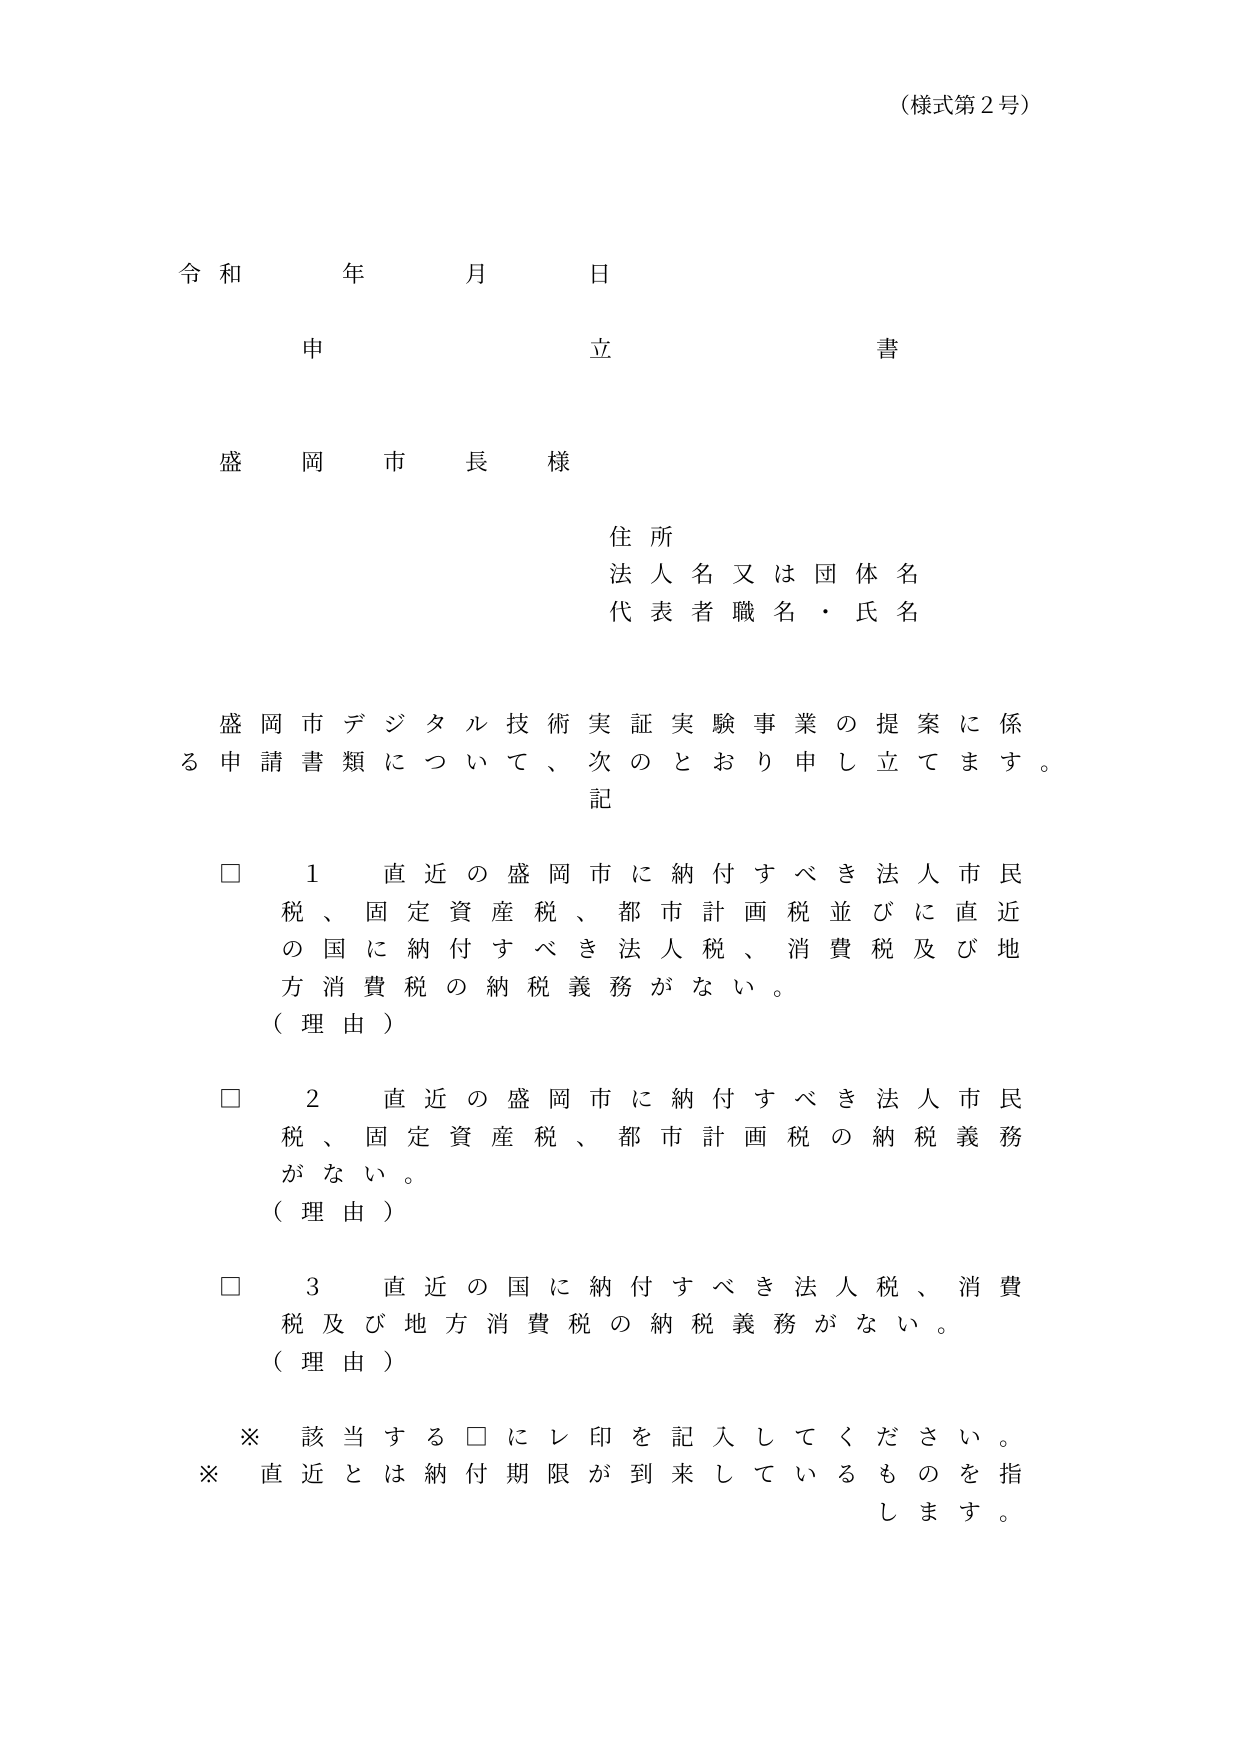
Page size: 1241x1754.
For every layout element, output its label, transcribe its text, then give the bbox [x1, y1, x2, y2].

text 申 立 書 [178, 329, 1040, 367]
text 記 [178, 779, 1040, 817]
text □ １ 直近の盛岡市に納付すべき法人市民税、固定資産税、都市計画税並びに直近の国に納付すべき法人税、消費税及び地方消費税の納税義務がない。 [178, 854, 1040, 1004]
text □ ２ 直近の盛岡市に納付すべき法人市民税、固定資産税、都市計画税の納税義務がない。 [178, 1079, 1040, 1192]
text （理由） [178, 1342, 1040, 1379]
text 住所 [178, 517, 929, 554]
text （理由） [178, 1004, 1040, 1042]
text 盛岡市デジタル技術実証実験事業の提案に係る申請書類について、次のとおり申し立てます。 [178, 704, 1040, 779]
text 盛 岡 市 長 様 [178, 442, 1040, 479]
text ※ 直近とは納付期限が到来しているものを指します。 [178, 1454, 1040, 1529]
text 令和 年 月 日 [178, 217, 1040, 292]
text □ ３ 直近の国に納付すべき法人税、消費税及び地方消費税の納税義務がない。 [178, 1267, 1040, 1342]
text （理由） [178, 1192, 1040, 1229]
text 法人名又は団体名 [178, 554, 1039, 592]
text 代表者職名・氏名 [178, 592, 1039, 629]
text ※ 該当する□にレ印を記入してください。 [178, 1417, 1040, 1454]
